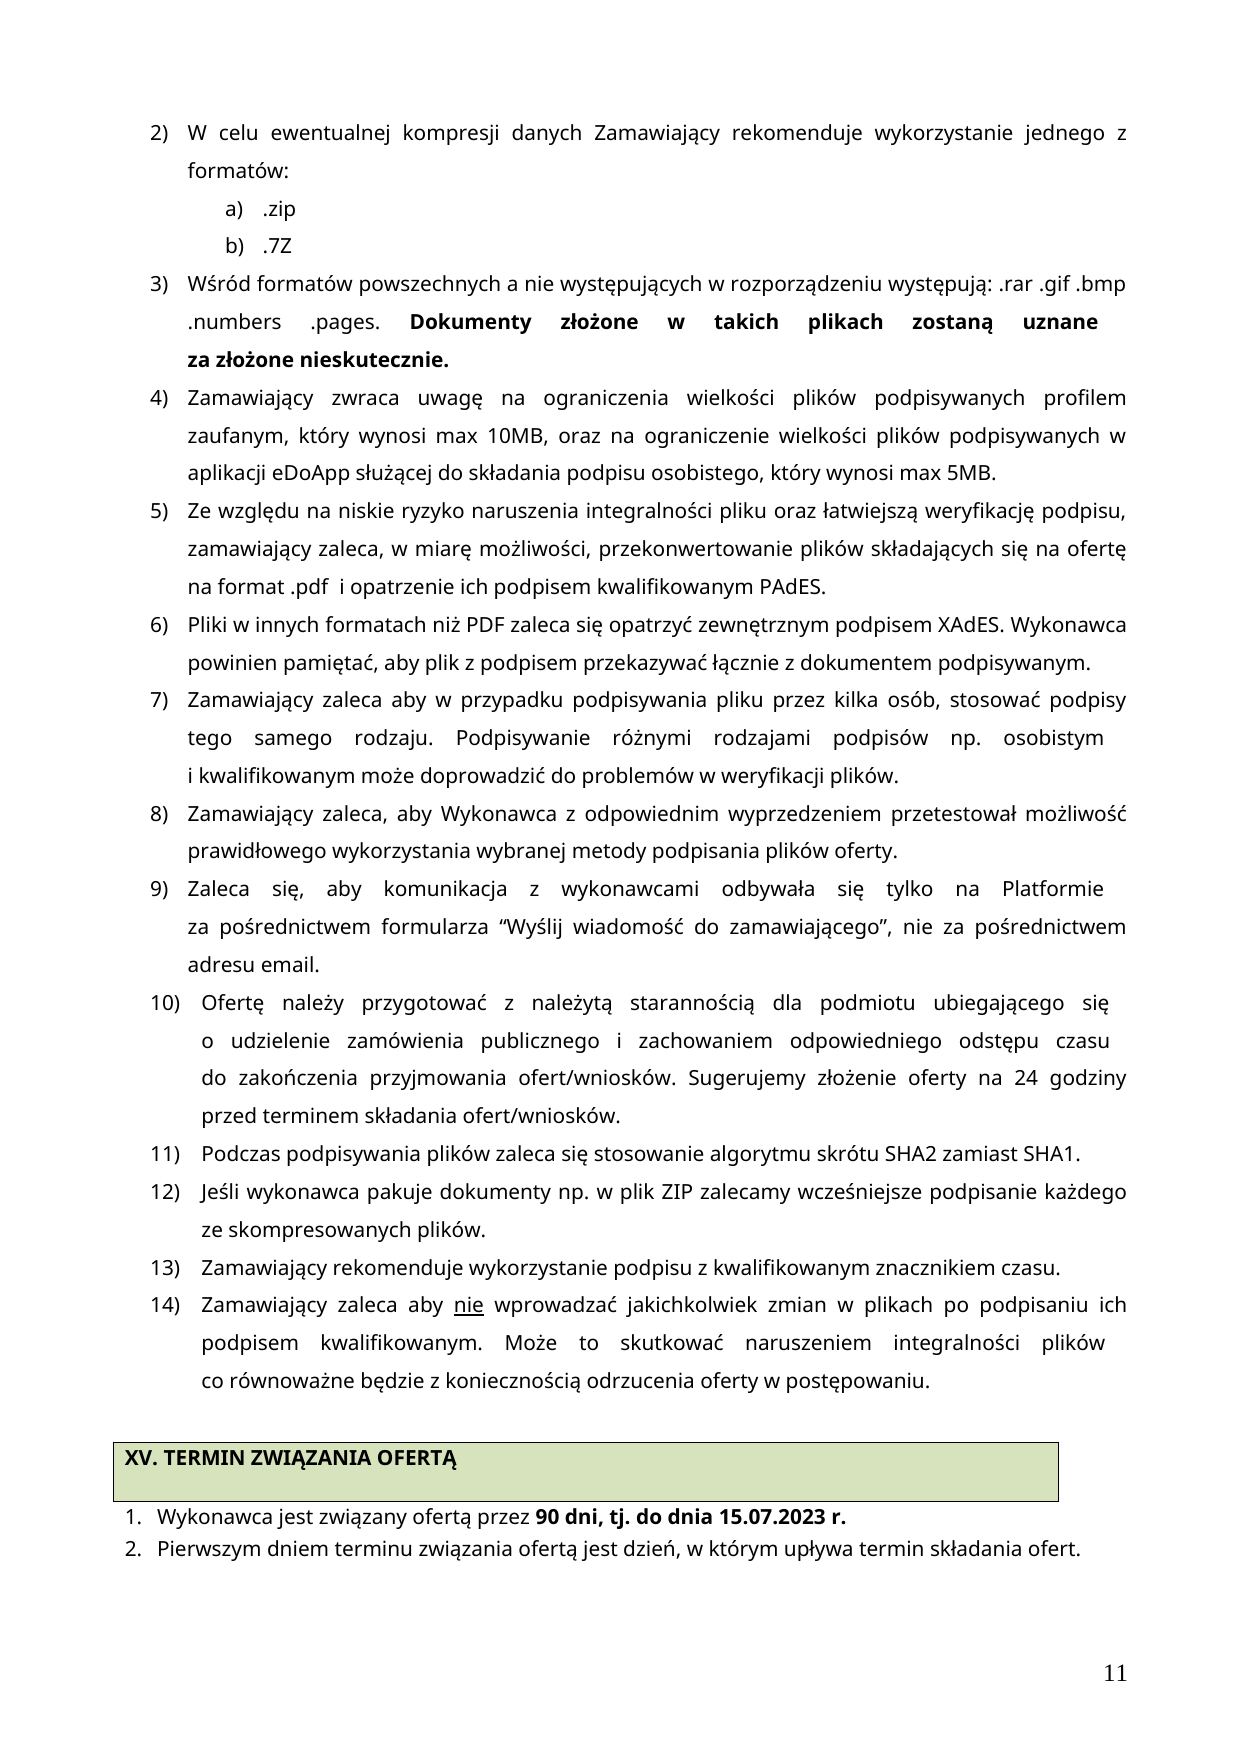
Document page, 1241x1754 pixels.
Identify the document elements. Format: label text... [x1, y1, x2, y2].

table_header XV. TERMIN ZWIĄZANIA OFERTĄ [114, 1443, 1058, 1501]
list W celu ewentualnej kompresji danych Zamawiający rekomenduje wykorzystanie jednego z formatów: [150, 118, 1128, 184]
list Zamawiający zaleca, aby Wykonawca z odpowiednim wyprzedzeniem przetestował możliwość prawidłowego wykorzystania wybranej metody podpisania plików oferty. [150, 799, 1128, 865]
list .7Z [225, 232, 1128, 260]
list .zip [225, 194, 1128, 222]
list Zaleca się, aby komunikacja z wykonawcami odbywała się tylko na Platformie za pośrednictwem formularza “Wyślij wiadomość do zamawiającego”, nie za pośrednictwem adresu email. [150, 874, 1128, 978]
list Podczas podpisywania plików zaleca się stosowanie algorytmu skrótu SHA2 zamiast SHA1. [150, 1139, 1128, 1168]
list Zamawiający zwraca uwagę na ograniczenia wielkości plików podpisywanych profilem zaufanym, który wynosi max 10MB, oraz na ograniczenie wielkości plików podpisywanych w aplikacji eDoApp służącej do składania podpisu osobistego, który wynosi max 5MB. [150, 383, 1128, 487]
list Pliki w innych formatach niż PDF zaleca się opatrzyć zewnętrznym podpisem XAdES. Wykonawca powinien pamiętać, aby plik z podpisem przekazywać łącznie z dokumentem podpisywanym. [150, 610, 1128, 676]
list Zamawiający zaleca aby nie wprowadzać jakichkolwiek zmian w plikach po podpisaniu ich podpisem kwalifikowanym. Może to skutkować naruszeniem integralności plików co równoważne będzie z koniecznością odrzucenia oferty w postępowaniu. [150, 1290, 1128, 1394]
list Zamawiający rekomenduje wykorzystanie podpisu z kwalifikowanym znacznikiem czasu. [150, 1253, 1128, 1281]
list Wśród formatów powszechnych a nie występujących w rozporządzeniu występują: .rar .gif .bmp .numbers .pages. Dokumenty złożone w takich plikach zostaną uznane za złożone nieskutecznie. [150, 269, 1128, 373]
list Ofertę należy przygotować z należytą starannością dla podmiotu ubiegającego się o udzielenie zamówienia publicznego i zachowaniem odpowiedniego odstępu czasu do zakończenia przyjmowania ofert/wniosków. Sugerujemy złożenie oferty na 24 godziny przed terminem składania ofert/wniosków. [150, 988, 1128, 1130]
list Ze względu na niskie ryzyko naruszenia integralności pliku oraz łatwiejszą weryfikację podpisu, zamawiający zaleca, w miarę możliwości, przekonwertowanie plików składających się na ofertę na format .pdf i opatrzenie ich podpisem kwalifikowanym PAdES. [150, 496, 1128, 600]
list Pierwszym dniem terminu związania ofertą jest dzień, w którym upływa termin składania ofert. [142, 1534, 1128, 1563]
list Wykonawca jest związany ofertą przez 90 dni, tj. do dnia 15.07.2023 r. [142, 1502, 1128, 1530]
list Jeśli wykonawca pakuje dokumenty np. w plik ZIP zalecamy wcześniejsze podpisanie każdego ze skompresowanych plików. [150, 1177, 1128, 1243]
list Zamawiający zaleca aby w przypadku podpisywania pliku przez kilka osób, stosować podpisy tego samego rodzaju. Podpisywanie różnymi rodzajami podpisów np. osobistym i kwalifikowanym może doprowadzić do problemów w weryfikacji plików. [150, 685, 1128, 789]
